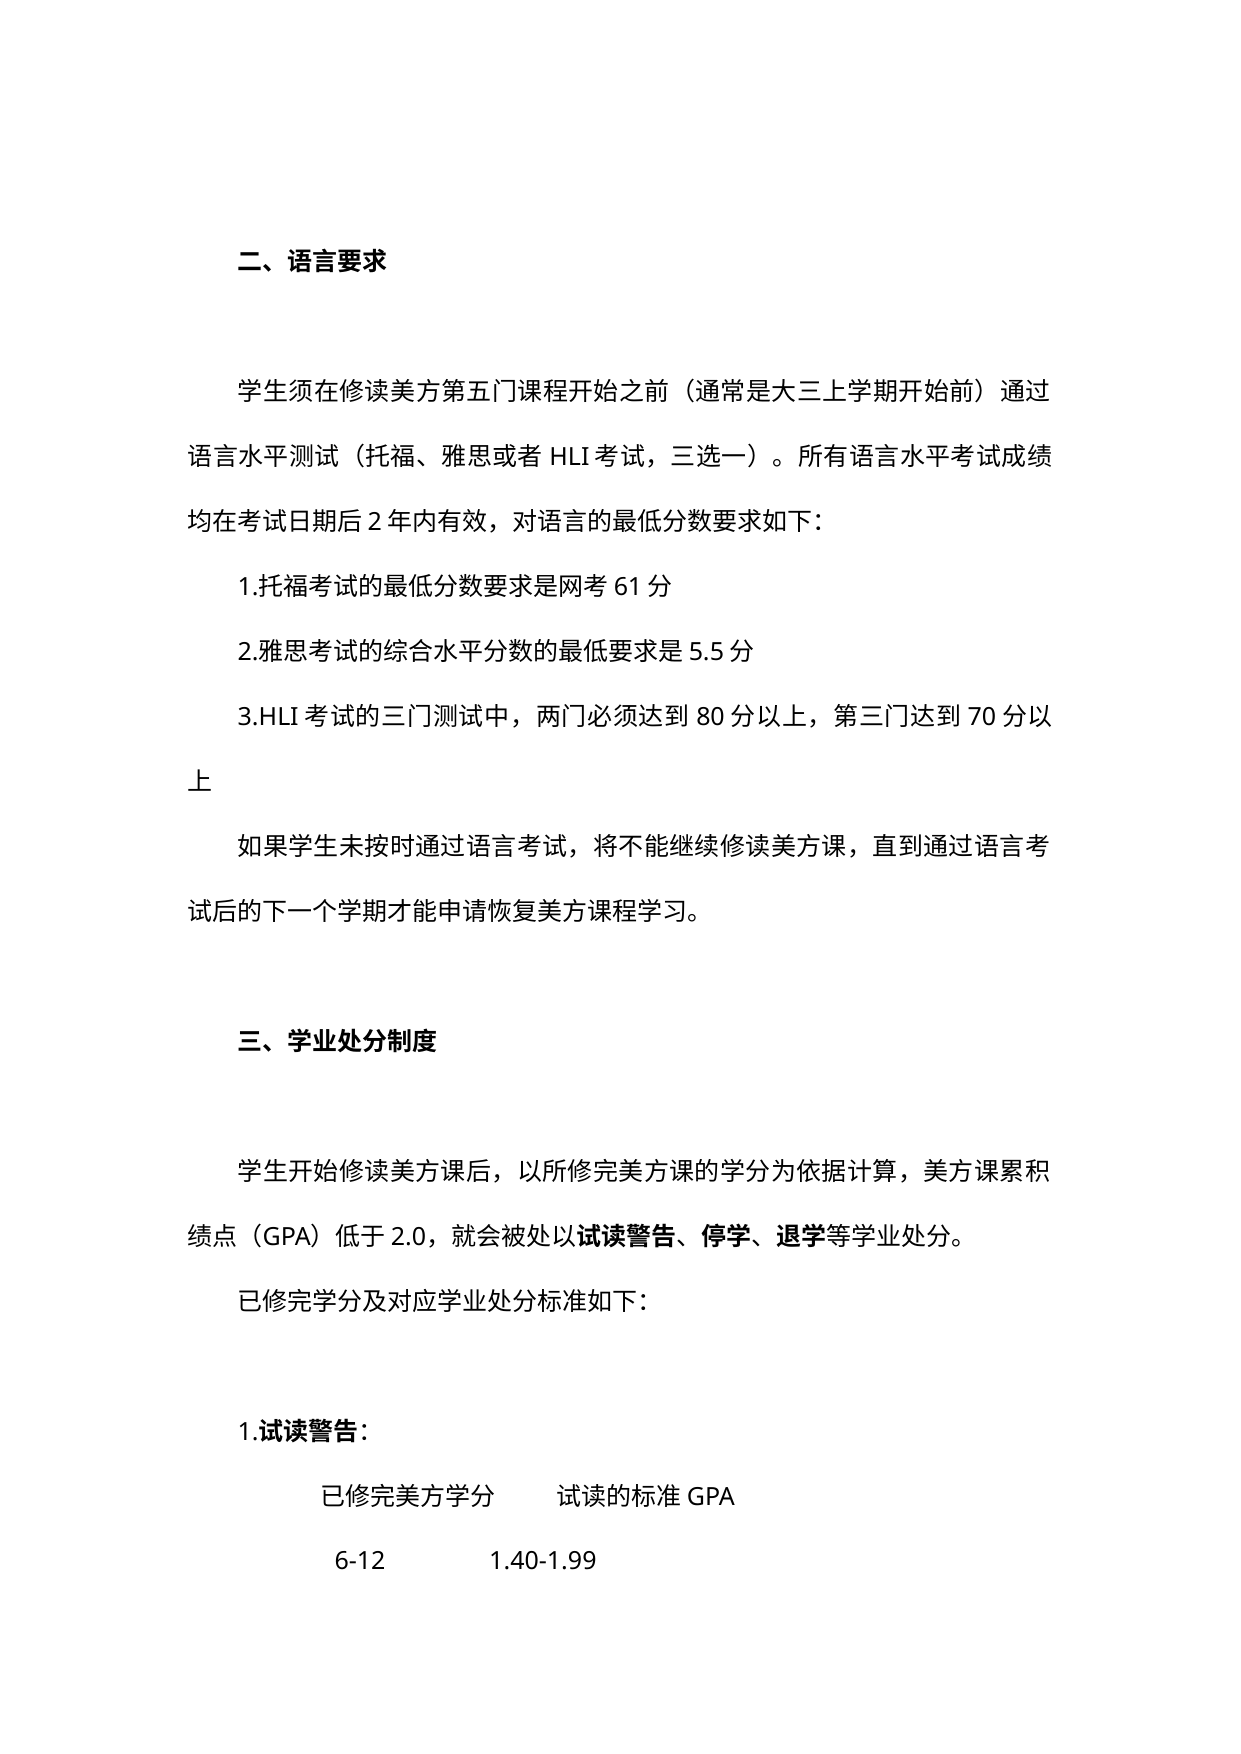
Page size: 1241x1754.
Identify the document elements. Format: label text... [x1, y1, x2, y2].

text 6-12 1.40-1.99 [187, 1527, 1053, 1592]
text 三、学业处分制度 [187, 1007, 1053, 1072]
list 3.HLI考试的三门测试中，两门必须达到80分以上，第三门达到70分以上 [187, 682, 1053, 812]
text 学生开始修读美方课后，以所修完美方课的学分为依据计算，美方课累积绩点（GPA）低于2.0，就会被处以试读警告、停学、退学等学业处分。 [187, 1137, 1053, 1267]
text 已修完学分及对应学业处分标准如下： [187, 1267, 1053, 1332]
text 二、语言要求 [187, 227, 1053, 292]
text 学生须在修读美方第五门课程开始之前（通常是大三上学期开始前）通过语言水平测试（托福、雅思或者HLI考试，三选一）。所有语言水平考试成绩均在考试日期后2年内有效，对语言的最低分数要求如下： [187, 357, 1053, 552]
text 已修完美方学分 试读的标准GPA [187, 1462, 1053, 1527]
text 1.试读警告： [187, 1397, 1053, 1462]
list 如果学生未按时通过语言考试，将不能继续修读美方课，直到通过语言考试后的下一个学期才能申请恢复美方课程学习。 [187, 812, 1053, 942]
text 1.托福考试的最低分数要求是网考61分 [187, 552, 1053, 617]
list 2.雅思考试的综合水平分数的最低要求是5.5分 [187, 617, 1053, 682]
